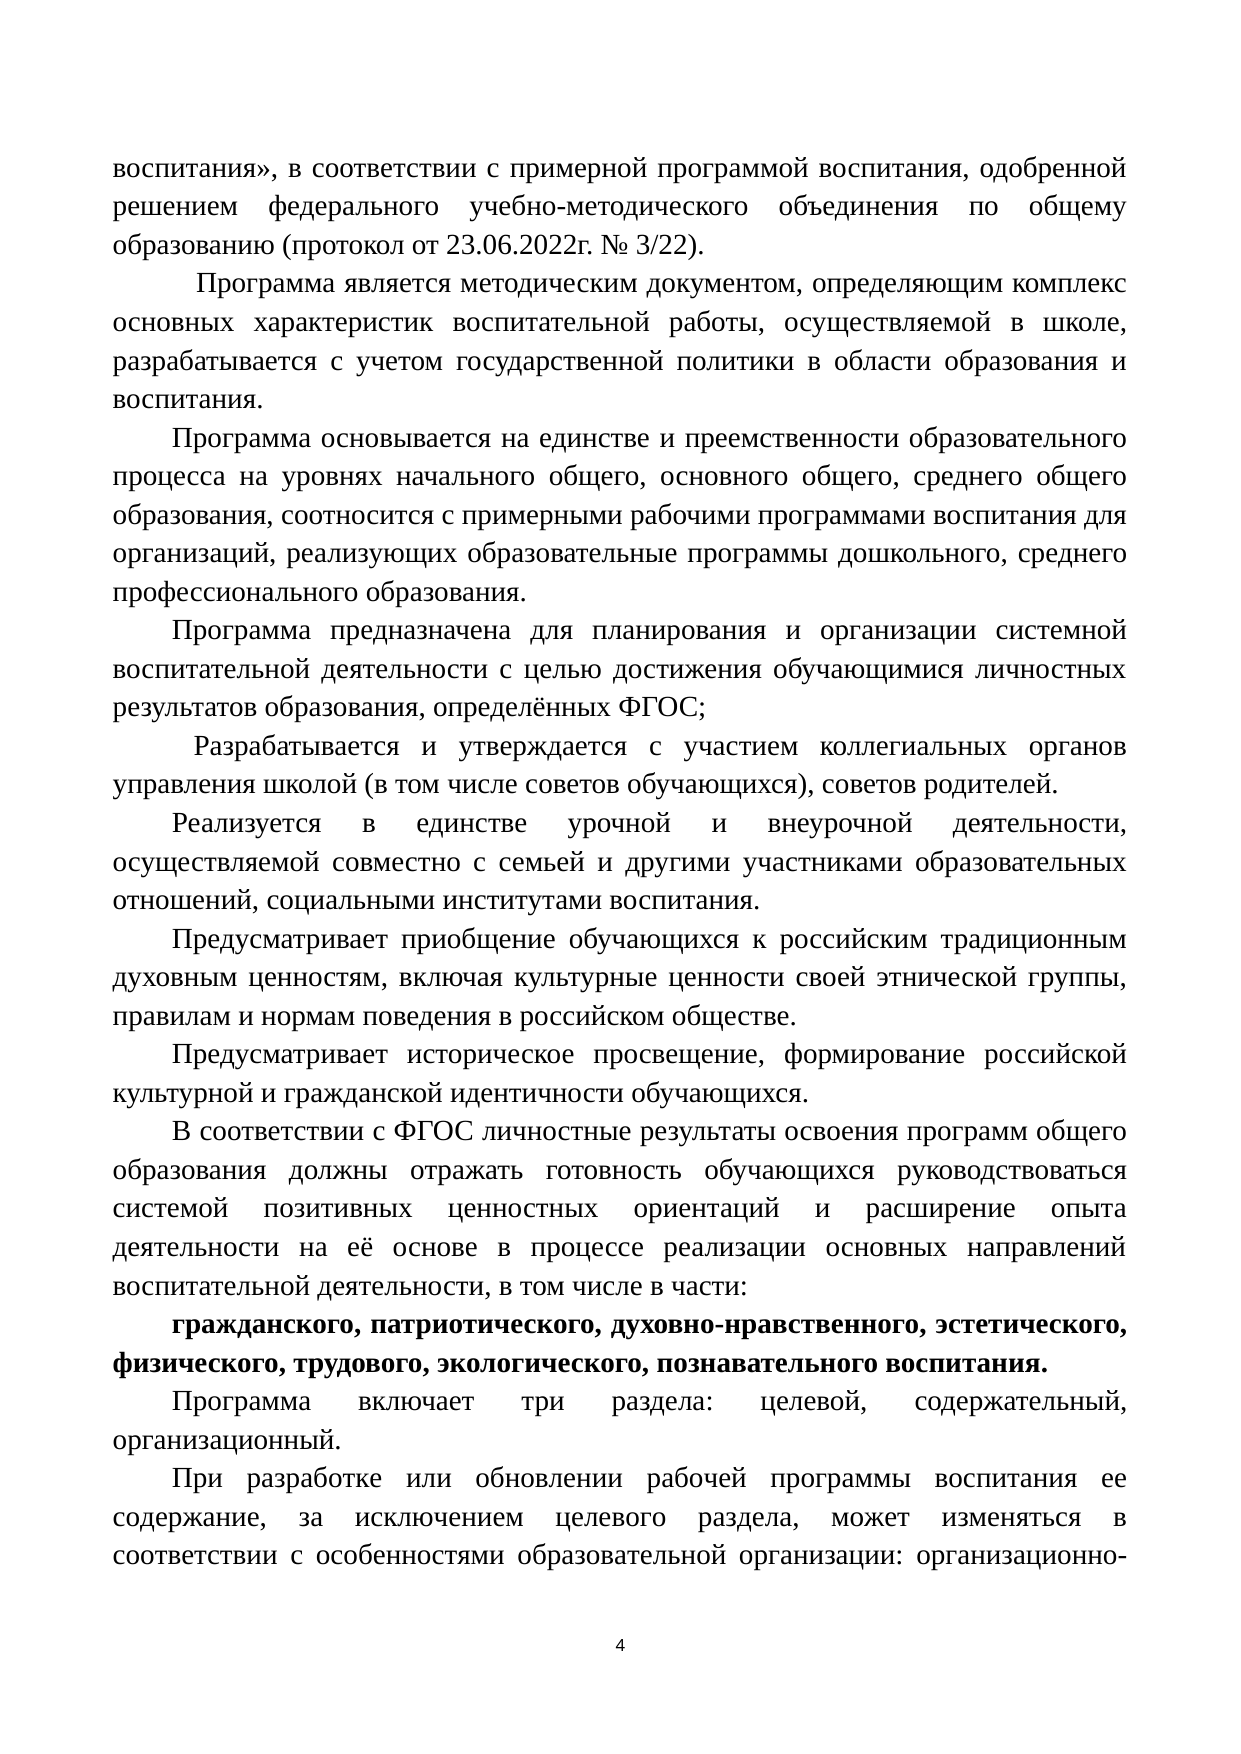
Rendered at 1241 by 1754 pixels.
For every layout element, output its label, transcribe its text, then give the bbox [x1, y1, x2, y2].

text Разрабатывается и утверждается с участием коллегиальных органов управления школой (в том числе советов обучающихся), советов родителей. [112, 728, 1128, 800]
text Предусматривает приобщение обучающихся к российским традиционным духовным ценностям, включая культурные ценности своей этнической группы, правилам и нормам поведения в российском обществе. [112, 921, 1128, 1031]
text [112, 150, 1128, 261]
text Программа предназначена для планирования и организации системной воспитательной деятельности с целью достижения обучающимися личностных результатов образования, определённых ФГОС; [112, 612, 1128, 723]
text Программа включает три раздела: целевой, содержательный, организационный. [112, 1383, 1128, 1455]
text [112, 1460, 1128, 1571]
text гражданского, патриотического, духовно-нравственного, эстетического, физического, трудового, экологического, познавательного воспитания. [112, 1306, 1128, 1378]
text Программа является методическим документом, определяющим комплекс основных характеристик воспитательной работы, осуществляемой в школе, разрабатывается с учетом государственной политики в области образования и воспитания. [112, 266, 1128, 415]
text Реализуется в единстве урочной и внеурочной деятельности, осуществляемой совместно с семьей и другими участниками образовательных отношений, социальными институтами воспитания. [112, 805, 1128, 916]
text Программа основывается на единстве и преемственности образовательного процесса на уровнях начального общего, основного общего, среднего общего образования, соотносится с примерными рабочими программами воспитания для организаций, реализующих образовательные программы дошкольного, среднего профессионального образования. [112, 420, 1128, 607]
text Предусматривает историческое просвещение, формирование российской культурной и гражданской идентичности обучающихся. [112, 1036, 1128, 1108]
text В соответствии с ФГОС личностные результаты освоения программ общего образования должны отражать готовность обучающихся руководствоваться системой позитивных ценностных ориентаций и расширение опыта деятельности на её основе в процессе реализации основных направлений воспитательной деятельности, в том числе в части: [112, 1113, 1128, 1301]
